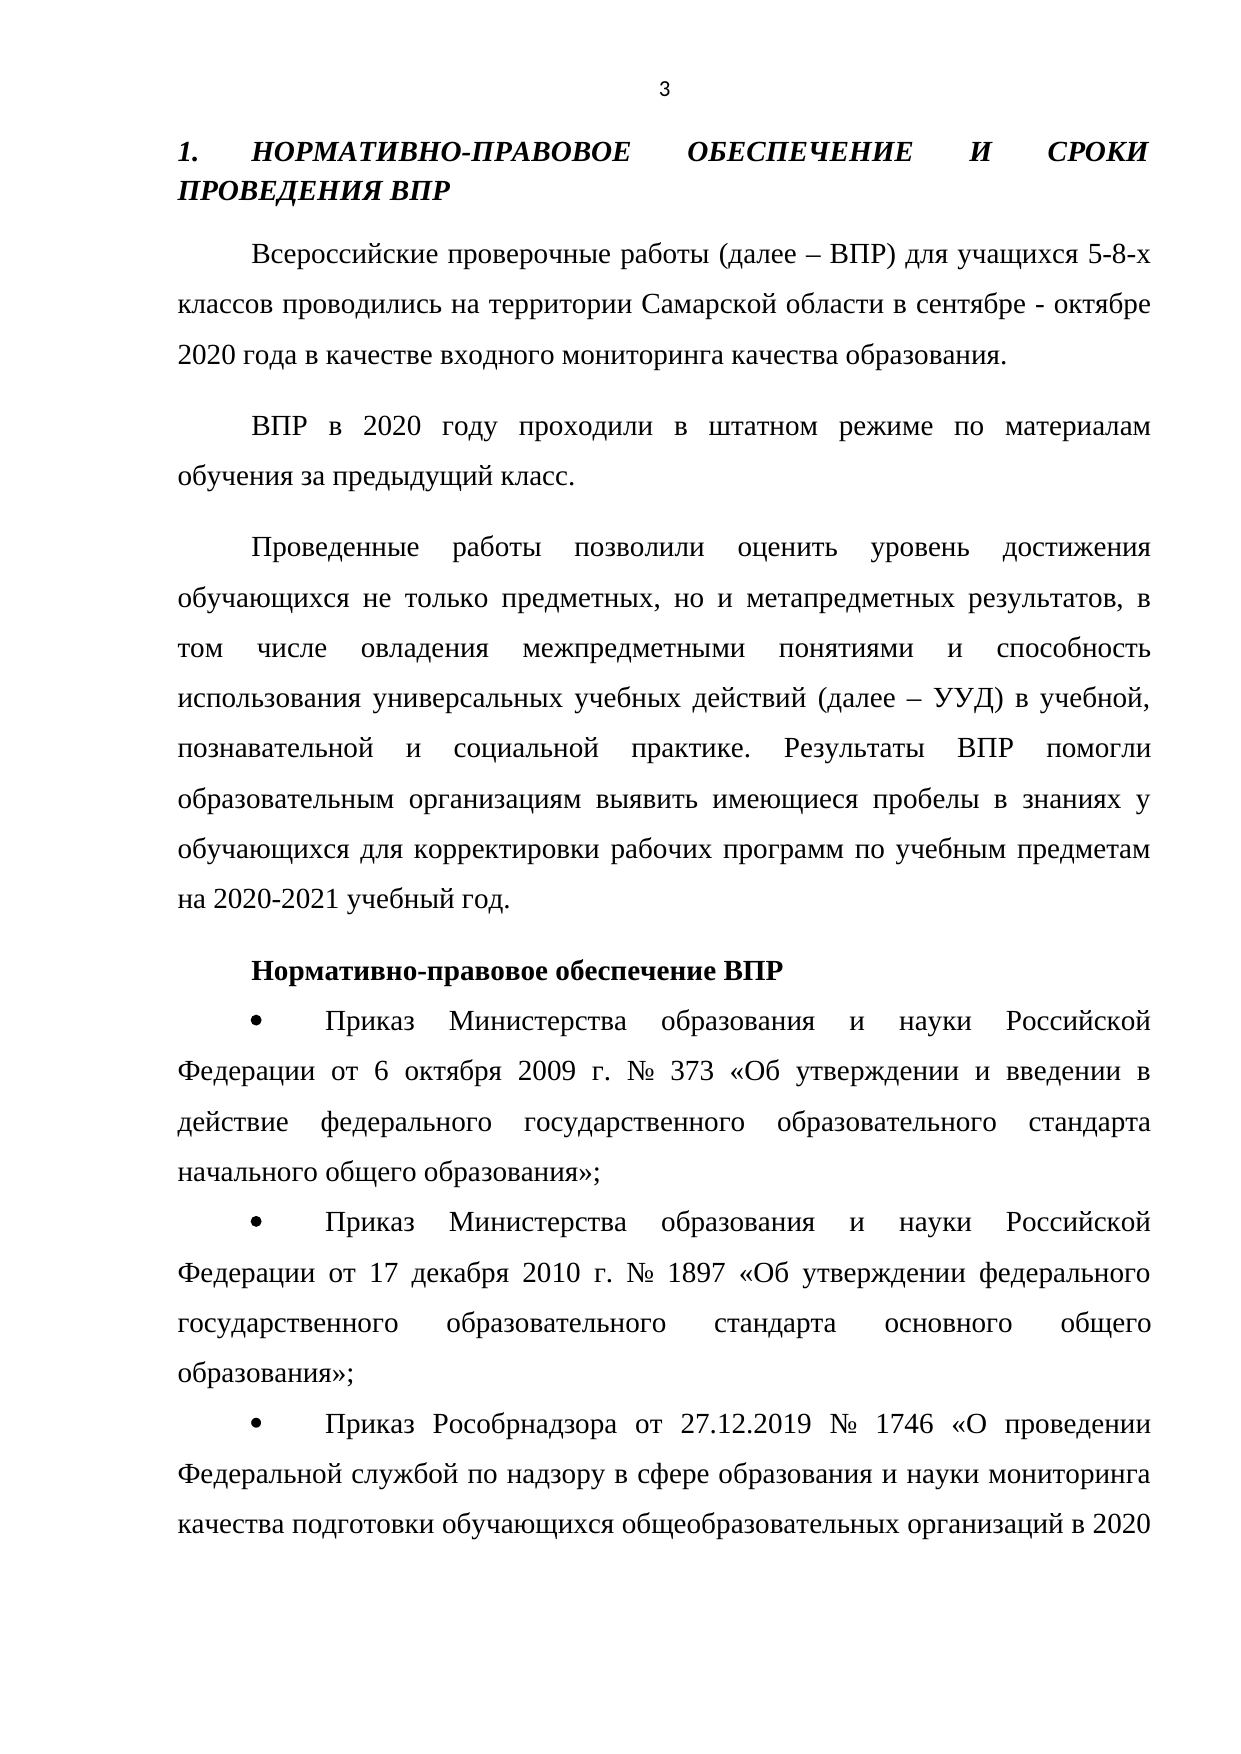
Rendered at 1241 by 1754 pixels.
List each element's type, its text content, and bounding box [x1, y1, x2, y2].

subtitle НОРМАТИВНО-ПРАВОВОЕ ОБЕСПЕЧЕНИЕ И СРОКИ ПРОВЕДЕНИЯ ВПР [177, 134, 1152, 206]
text Проведенные работы позволили оценить уровень достижения обучающихся не только предметных, но и метапредметных результатов, в том числе овладения межпредметными понятиями и способность использования универсальных учебных действий (далее – УУД) в учебной, познавательной и социальной практике. Результаты ВПР помогли образовательным организациям выявить имеющиеся пробелы в знаниях у обучающихся для корректировки рабочих программ по учебным предметам на 2020-2021 учебный год. [177, 529, 1152, 915]
text Всероссийские проверочные работы (далее – ВПР) для учащихся 5-8-х классов проводились на территории Самарской области в сентябре - октябре 2020 года в качестве входного мониторинга качества образования. [177, 236, 1152, 370]
list Приказ Министерства образования и науки Российской Федерации от 17 декабря 2010 г. № 1897 «Об утверждении федерального государственного образовательного стандарта основного общего образования»; [177, 1204, 1152, 1389]
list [177, 1406, 1152, 1540]
text Нормативно-правовое обеспечение ВПР [177, 953, 1152, 986]
list Приказ Министерства образования и науки Российской Федерации от 6 октября 2009 г. № 373 «Об утверждении и введении в действие федерального государственного образовательного стандарта начального общего образования»; [177, 1003, 1152, 1188]
text ВПР в 2020 году проходили в штатном режиме по материалам обучения за предыдущий класс. [177, 408, 1152, 492]
